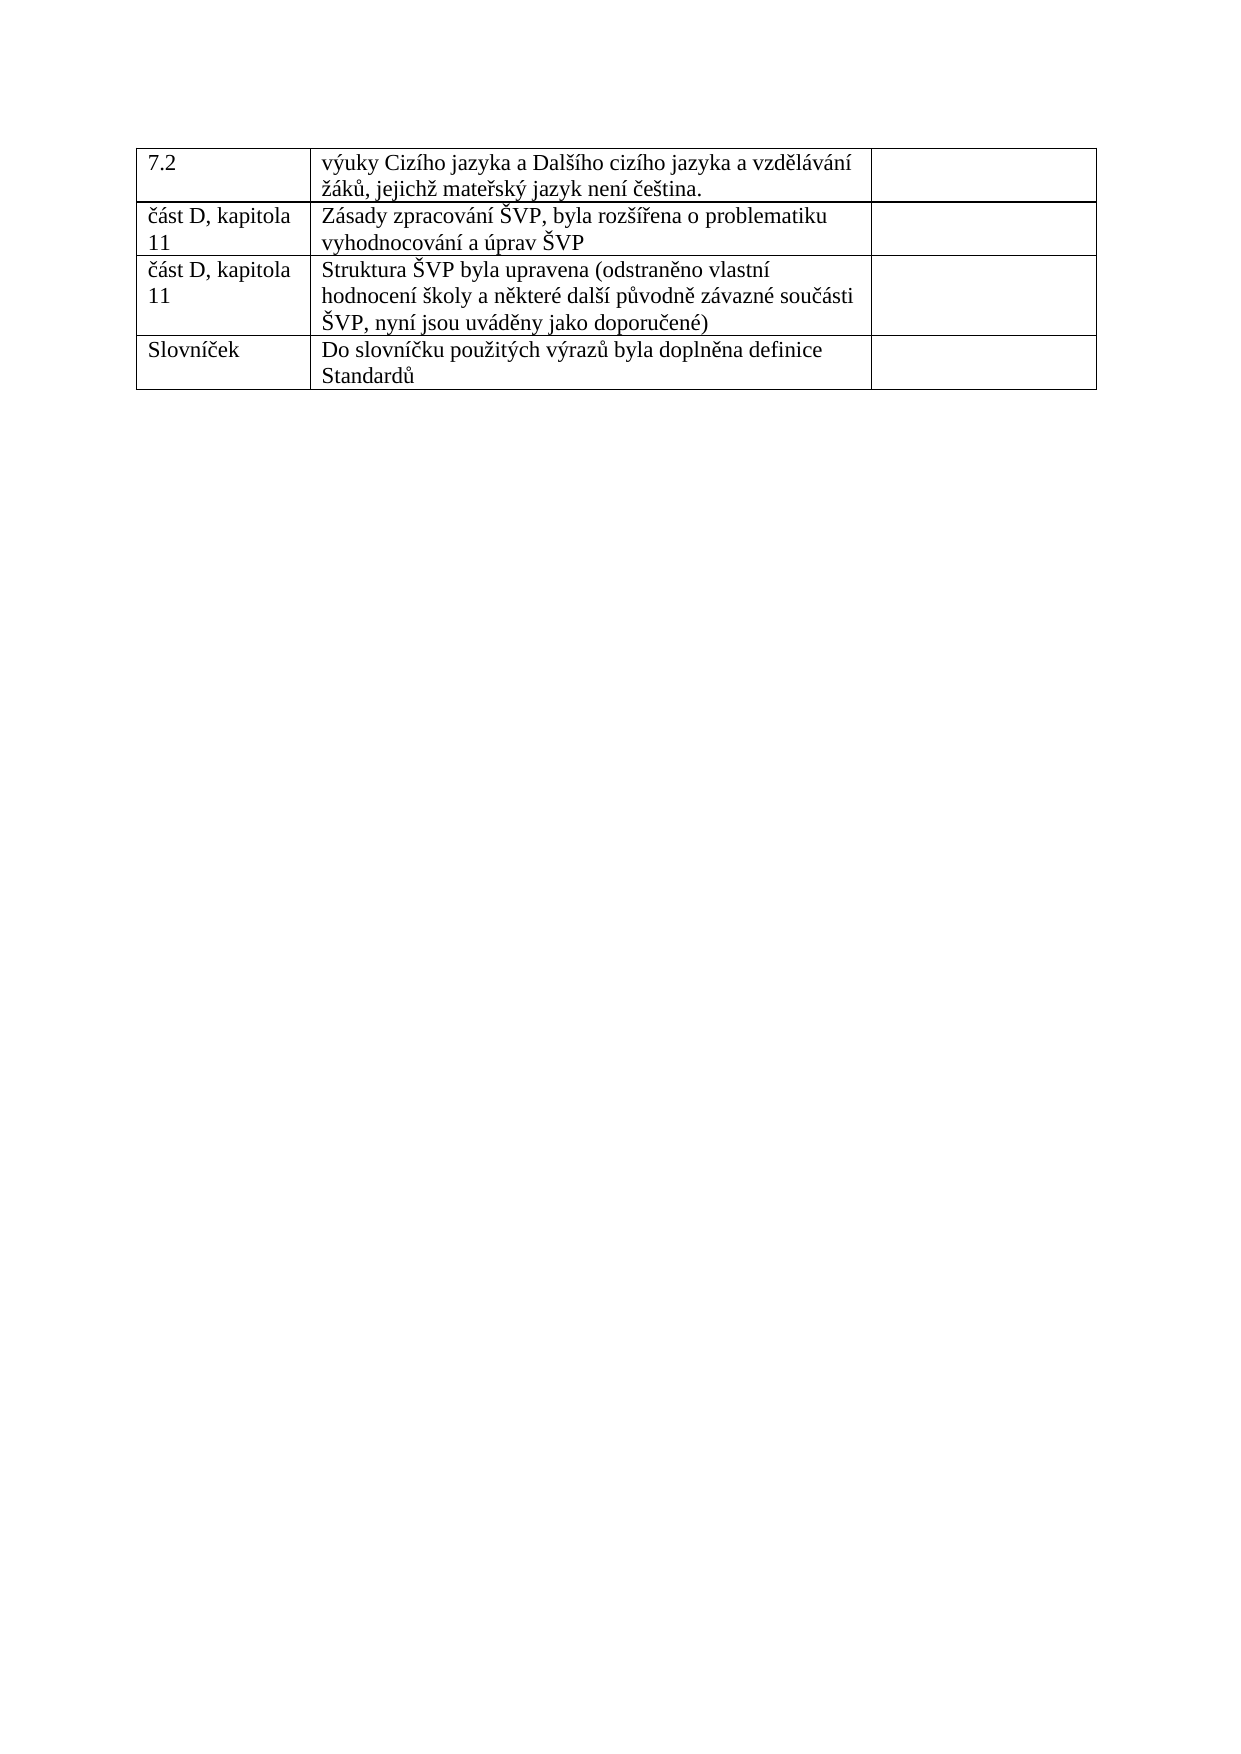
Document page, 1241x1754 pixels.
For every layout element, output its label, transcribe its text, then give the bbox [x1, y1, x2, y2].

table_cell Zásady zpracování ŠVP, byla rozšířena o problematiku vyhodnocování a úprav ŠVP [311, 203, 871, 255]
table_cell [872, 203, 1096, 255]
table_cell část D, kapitola 11 [137, 256, 310, 335]
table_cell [137, 149, 310, 201]
table_cell Do slovníčku použitých výrazů byla doplněna definice Standardů [311, 336, 871, 389]
table_cell [872, 336, 1096, 389]
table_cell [311, 149, 871, 201]
table_cell [872, 256, 1096, 335]
table_cell Struktura ŠVP byla upravena (odstraněno vlastní hodnocení školy a některé další původně závazné součásti ŠVP, nyní jsou uváděny jako doporučené) [311, 256, 871, 335]
table_cell Slovníček [137, 336, 310, 389]
table_cell [872, 149, 1096, 201]
table_cell část D, kapitola 11 [137, 203, 310, 255]
